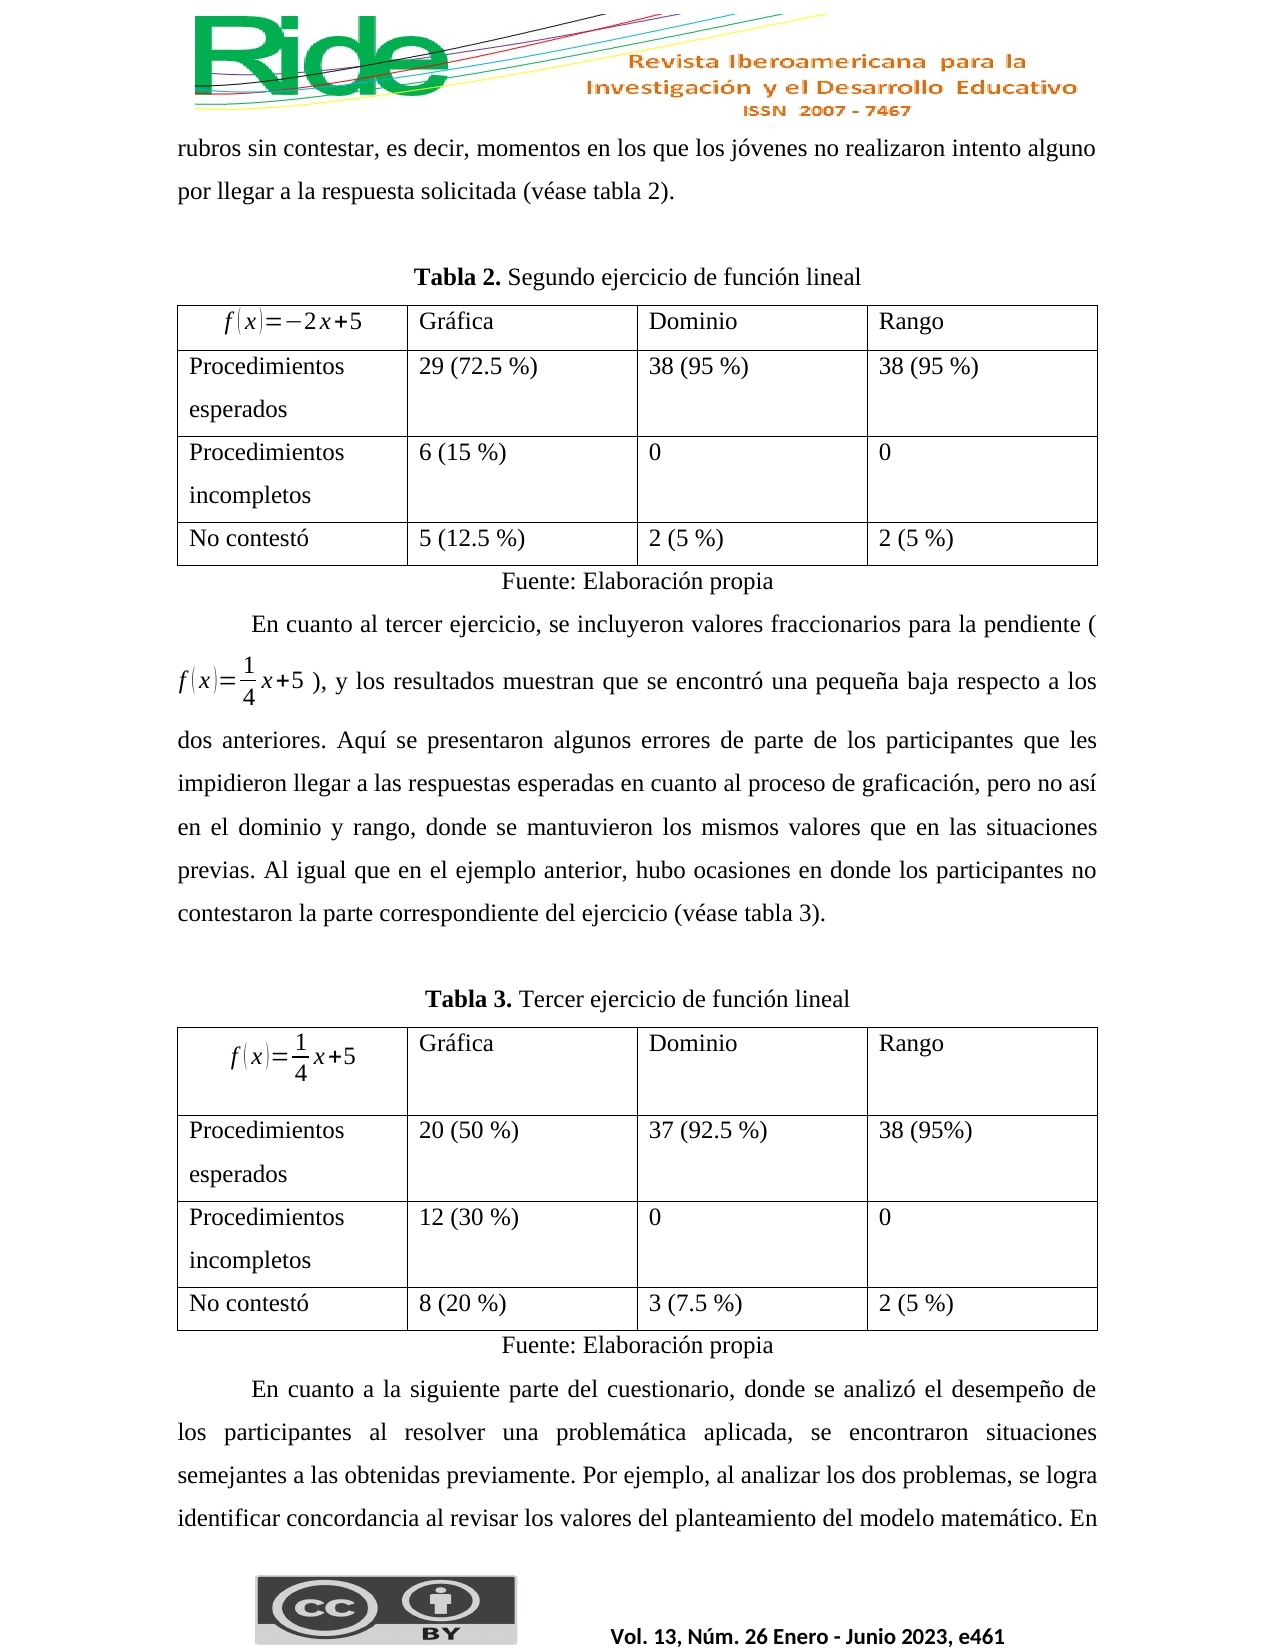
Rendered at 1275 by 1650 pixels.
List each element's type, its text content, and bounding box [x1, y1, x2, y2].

table_header Gráfica [408, 1028, 637, 1114]
picture [254, 1575, 518, 1645]
text Fuente: Elaboración propia [177, 1331, 1098, 1359]
table_cell No contestó [178, 523, 407, 565]
table_header [178, 1028, 407, 1114]
table_cell 20 (50 %) [408, 1116, 637, 1201]
table_cell Procedimientos esperados [178, 351, 407, 436]
table_cell 12 (30 %) [408, 1202, 637, 1287]
table_cell 38 (95 %) [638, 351, 867, 436]
table_cell 6 (15 %) [408, 437, 637, 522]
table_cell 38 (95%) [868, 1116, 1097, 1201]
text Fuente: Elaboración propia [177, 566, 1098, 595]
table_cell Procedimientos esperados [178, 1116, 407, 1201]
text Tabla 3. Tercer ejercicio de función lineal [177, 984, 1098, 1013]
table_cell 0 [638, 437, 867, 522]
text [177, 1374, 1098, 1532]
table_cell 0 [868, 1202, 1097, 1287]
table_cell 0 [868, 437, 1097, 522]
table_cell Procedimientos incompletos [178, 437, 407, 522]
table_header Rango [868, 1028, 1097, 1114]
table_header Dominio [638, 306, 867, 350]
table_header Dominio [638, 1028, 867, 1114]
table_cell 29 (72.5 %) [408, 351, 637, 436]
table_header Rango [868, 306, 1097, 350]
picture [194, 14, 1081, 119]
text Tabla 2. Segundo ejercicio de función lineal [177, 262, 1098, 291]
table_cell 5 (12.5 %) [408, 523, 637, 565]
table_cell 2 (5 %) [868, 523, 1097, 565]
table_header Gráfica [408, 306, 637, 350]
table_cell 0 [638, 1202, 867, 1287]
table_cell 2 (5 %) [638, 523, 867, 565]
text En cuanto al tercer ejercicio, se incluyeron valores fraccionarios para la pendiente ( ), y los resultados muestran que se encontró una pequeña baja respecto a los dos anteriores. Aquí se presentaron algunos errores de parte de los participantes que les impidieron llegar a las respuestas esperadas en cuanto al proceso de graficación, pero no así en el dominio y rango, donde se mantuvieron los mismos valores que en las situaciones previas. Al igual que en el ejemplo anterior, hubo ocasiones en donde los participantes no contestaron la parte correspondiente del ejercicio (véase tabla 3). [177, 609, 1098, 927]
table_cell 37 (92.5 %) [638, 1116, 867, 1201]
table_cell 2 (5 %) [868, 1288, 1097, 1329]
table_cell 8 (20 %) [408, 1288, 637, 1329]
table_cell 3 (7.5 %) [638, 1288, 867, 1329]
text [177, 133, 1098, 205]
table_header [178, 306, 407, 350]
table_cell 38 (95 %) [868, 351, 1097, 436]
table_cell Procedimientos incompletos [178, 1202, 407, 1287]
table_cell No contestó [178, 1288, 407, 1329]
